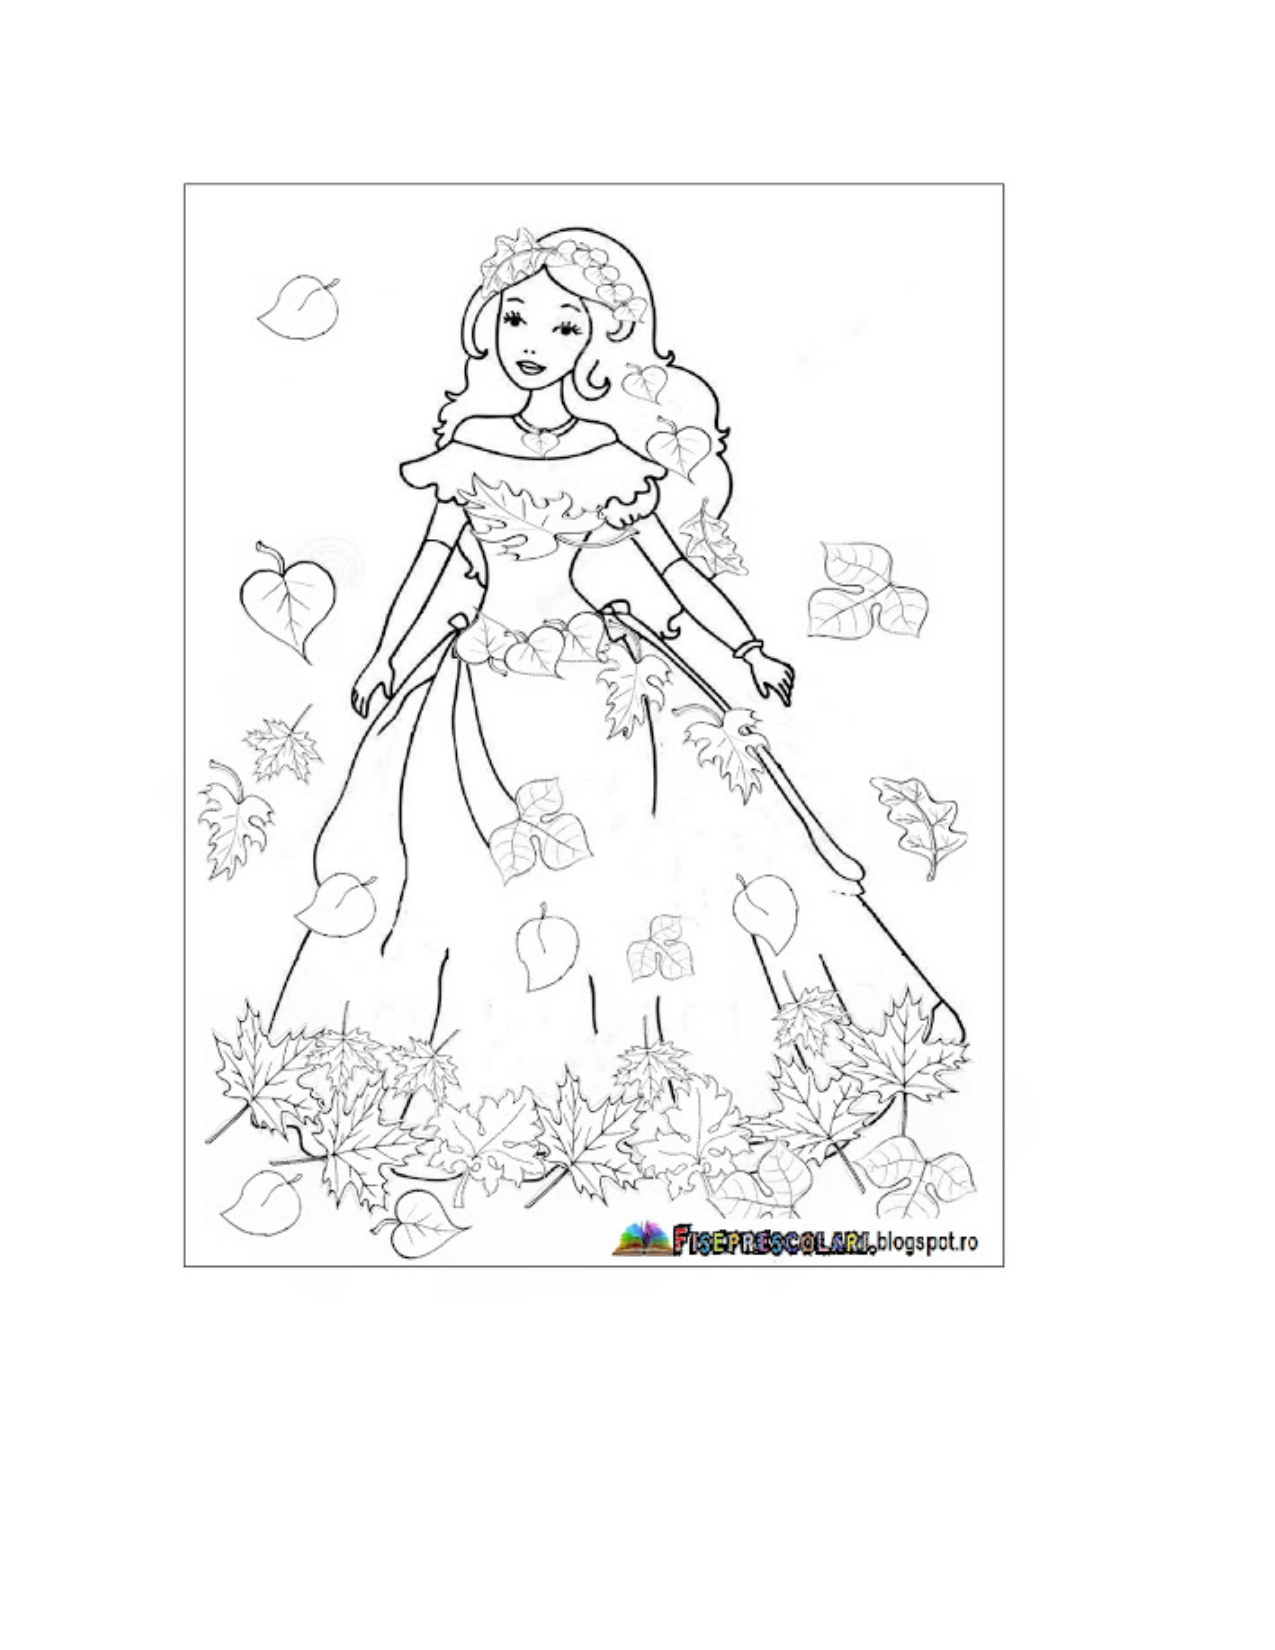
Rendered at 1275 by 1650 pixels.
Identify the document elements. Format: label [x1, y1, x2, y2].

picture [150, 150, 1039, 1302]
